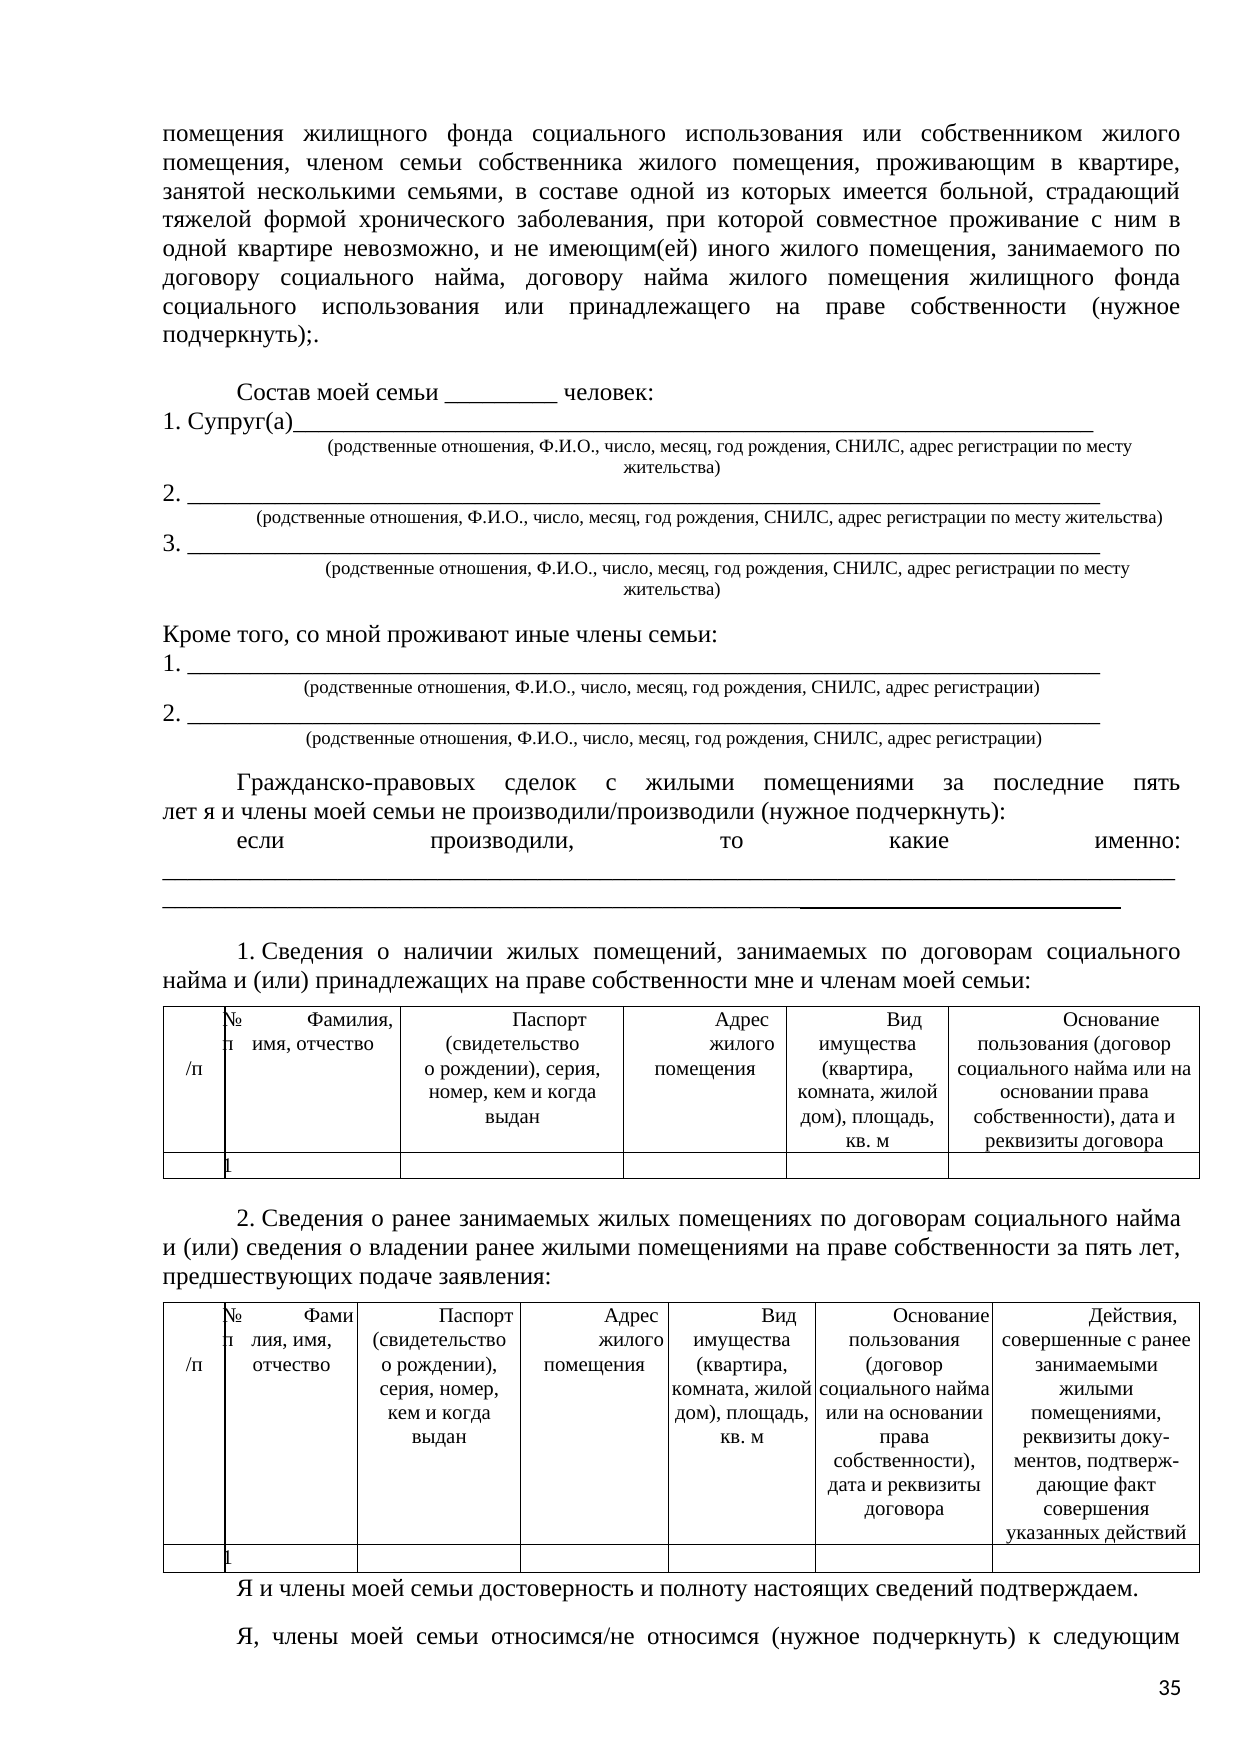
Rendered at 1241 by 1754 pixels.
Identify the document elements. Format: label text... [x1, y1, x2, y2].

table_cell [816, 1545, 992, 1572]
text 2. Сведения о ранее занимаемых жилых помещениях по договорам социального найма и (или) сведения о владении ранее жилыми помещениями на праве собственности за пять лет, предшествующих подаче заявления: [162, 1203, 1181, 1290]
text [162, 1621, 1181, 1649]
text (родственные отношения, Ф.И.О., число, месяц, год рождения, СНИЛС, адрес регистрации) [162, 727, 1181, 748]
text (родственные отношения, Ф.И.О., число, месяц, год рождения, СНИЛС, адрес регистрации по месту жительства) [162, 506, 1181, 528]
text 1. Супруг(а)________________________________________________________________ [162, 406, 1181, 434]
text 3. _________________________________________________________________________ [162, 528, 1181, 557]
text (родственные отношения, Ф.И.О., число, месяц, год рождения, СНИЛС, адрес регистрации по месту жительства) [162, 434, 1181, 478]
table_cell [993, 1545, 1199, 1572]
table_header Паспорт (свидетельство о рождении), серия, номер, кем и когда выдан [401, 1007, 623, 1152]
text 1. Сведения о наличии жилых помещений, занимаемых по договорам социального найма и (или) принадлежащих на праве собственности мне и членам моей семьи: [162, 936, 1181, 994]
table_cell [226, 1153, 400, 1177]
table_header Вид имущества (квартира, комната, жилой дом), площадь, кв. м [787, 1007, 948, 1152]
table_header Основание пользования (договор социального найма или на основании права собственности), дата и реквизиты договора [949, 1007, 1199, 1152]
table_header № п/п [164, 1303, 224, 1544]
table_cell 1 [164, 1153, 224, 1177]
table_header Фамилия, имя, отчество [226, 1303, 357, 1544]
table_cell [787, 1153, 948, 1177]
text Гражданско-правовых сделок с жилыми помещениями за последние пять лет я и члены моей семьи не производили/производили (нужное подчеркнуть): [162, 767, 1181, 825]
text Кроме того, со мной проживают иные члены семьи: [162, 619, 1181, 648]
table_cell [226, 1545, 357, 1572]
table_header Действия, совершенные с ранее занимаемыми жилыми помещениями, реквизиты документов, подтверждающие факт совершения указанных действий [993, 1303, 1199, 1544]
text Состав моей семьи _________ человек: [162, 377, 1181, 406]
text (родственные отношения, Ф.И.О., число, месяц, год рождения, СНИЛС, адрес регистрации) [162, 676, 1181, 698]
table_cell 1 [164, 1545, 224, 1572]
table_cell [358, 1545, 520, 1572]
text Я и члены моей семьи достоверность и полноту настоящих сведений подтверждаем. [162, 1573, 1181, 1602]
text 2. _________________________________________________________________________ [162, 478, 1181, 506]
table_header № п/п [164, 1007, 224, 1152]
table_cell [401, 1153, 623, 1177]
text 2. _________________________________________________________________________ [162, 698, 1181, 727]
table_cell [521, 1545, 668, 1572]
text если производили, то какие именно: ____________________________________________________________________________________________________________________________________ [162, 825, 1181, 911]
table_header Вид имущества (квартира, комната, жилой дом), площадь, кв. м [669, 1303, 815, 1544]
text 1. _________________________________________________________________________ [162, 648, 1181, 676]
table_cell [624, 1153, 786, 1177]
table_header Основание пользования (договор социального найма или на основании права собственности), дата и реквизиты договора [816, 1303, 992, 1544]
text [162, 118, 1181, 348]
table_cell [949, 1153, 1199, 1177]
text (родственные отношения, Ф.И.О., число, месяц, год рождения, СНИЛС, адрес регистрации по месту жительства) [162, 557, 1181, 600]
table_cell [669, 1545, 815, 1572]
table_header Фамилия, имя, отчество [226, 1007, 400, 1152]
table_header Паспорт (свидетельство о рождении), серия, номер, кем и когда выдан [358, 1303, 520, 1544]
table_header Адрес жилого помещения [624, 1007, 786, 1152]
table_header Адрес жилого помещения [521, 1303, 668, 1544]
